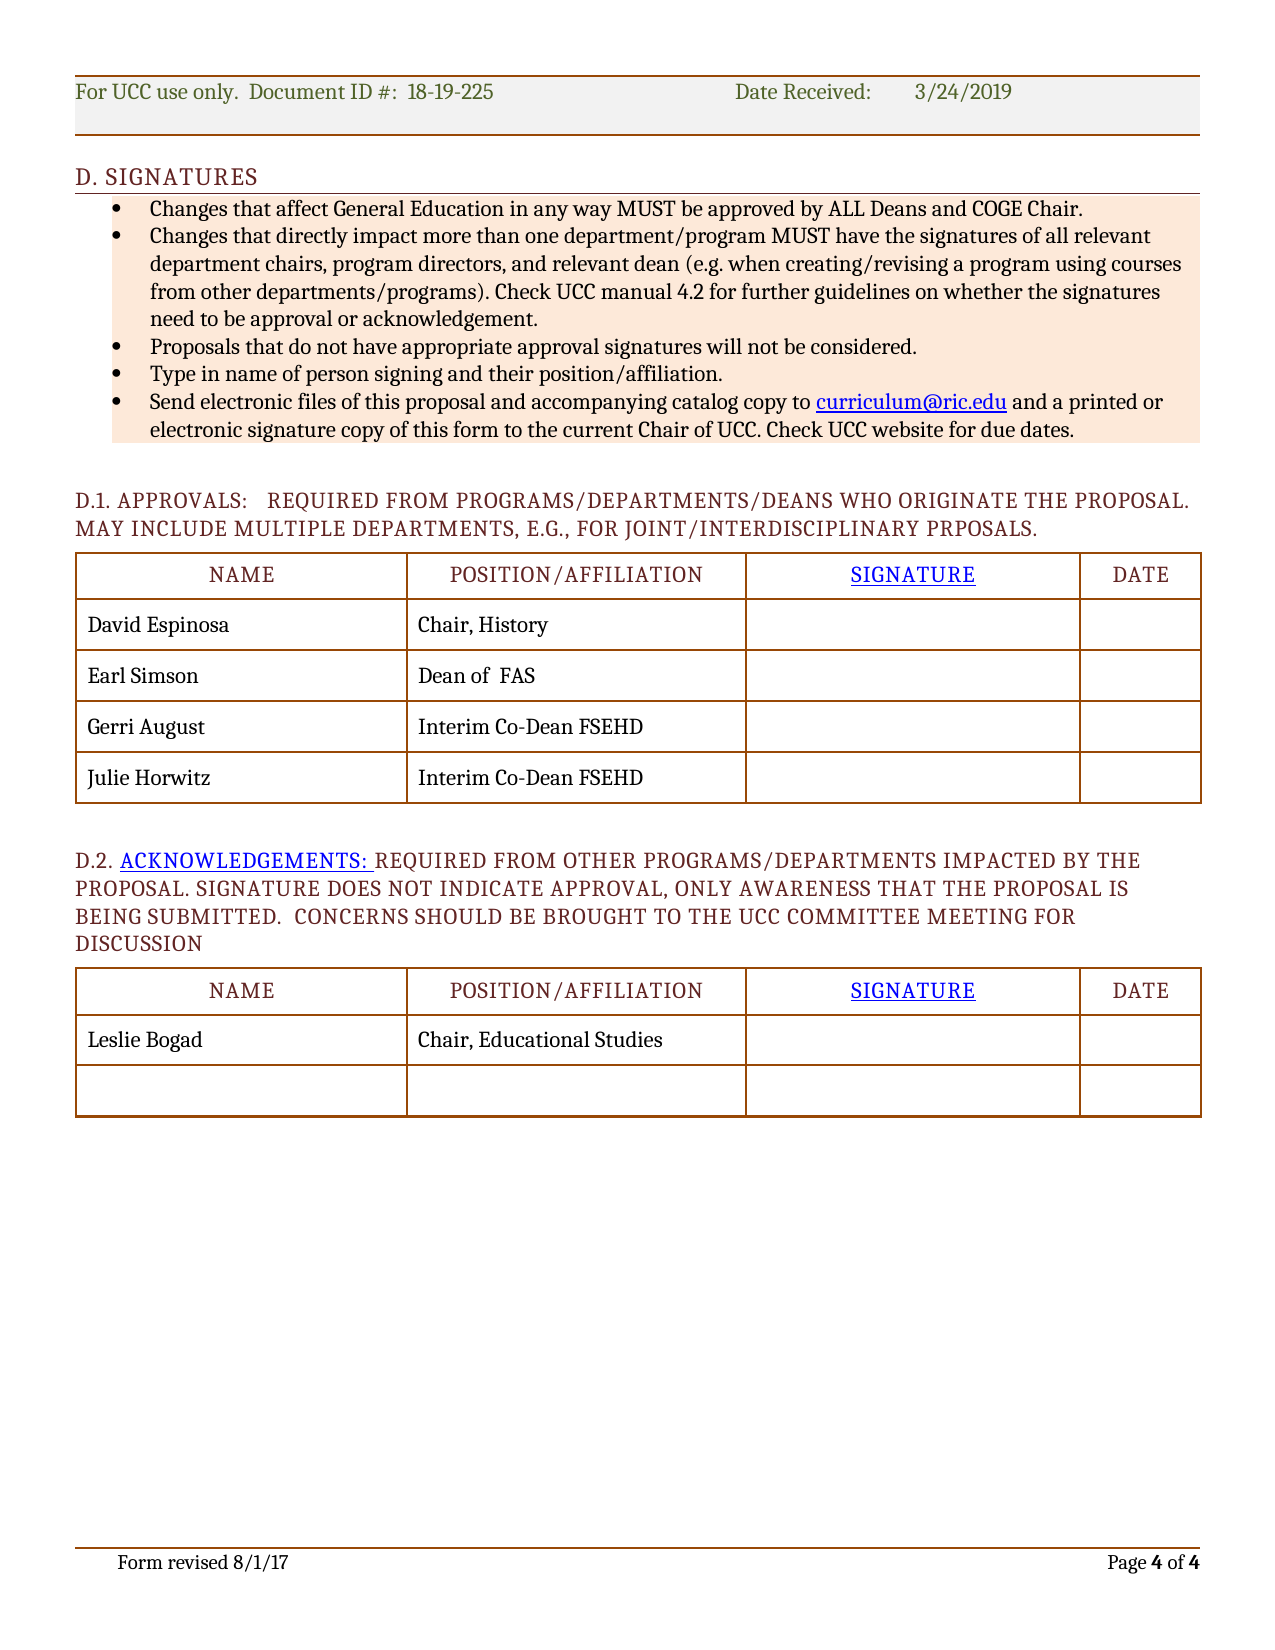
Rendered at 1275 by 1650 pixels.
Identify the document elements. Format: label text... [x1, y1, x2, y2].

table_header Date [1081, 554, 1200, 598]
table_cell Chair, Educational Studies [408, 1016, 745, 1064]
table_cell [1081, 1066, 1200, 1115]
subtitle D.2. Acknowledgements: REQUIRED from OTHER PROGRAMS/DEPARTMENTS IMPACTED BY THE PROPOSAL. SIGNATURE DOES NOT INDICATE APPROVAL, ONLY AWARENESS THAT THE PROPOSAL IS BEING SUBMITTED. CONCERNS SHOULD BE BROUGHT TO THE UCC COMMITTEE MEETING FOR DISCUSSION [75, 848, 1200, 957]
table_cell [408, 1066, 745, 1115]
list Proposals that do not have appropriate approval signatures will not be considered. [112, 334, 1200, 360]
table_cell [1081, 651, 1200, 700]
table_header Position/affiliation [408, 969, 745, 1013]
table_cell [747, 651, 1079, 700]
list Type in name of person signing and their position/affiliation. [112, 361, 1200, 388]
table_cell David Espinosa [77, 600, 406, 649]
table_cell [1081, 600, 1200, 649]
table_header Name [77, 969, 406, 1013]
table_cell Gerri August [77, 702, 406, 751]
table_cell Interim Co-Dean FSEHD [408, 753, 745, 802]
table_cell Interim Co-Dean FSEHD [408, 702, 745, 751]
list Changes that directly impact more than one department/program MUST have the signatures of all relevant department chairs, program directors, and relevant dean (e.g. when creating/revising a program using courses from other departments/programs). Check UCC manual 4.2 for further guidelines on whether the signatures need to be approval or acknowledgement. [112, 223, 1200, 332]
subtitle D.1. Approvals: required from programs/departments/deans who originate the proposal. may include multiple departments, e.g., for joint/interdisciplinary prposals. [75, 488, 1200, 542]
table_cell [747, 1066, 1079, 1115]
subtitle D. Signatures [75, 162, 1200, 193]
table_cell [77, 1066, 406, 1115]
table_cell Chair, History [408, 600, 745, 649]
table_cell Julie Horwitz [77, 753, 406, 802]
table_cell [747, 1016, 1079, 1064]
table_cell [1081, 702, 1200, 751]
table_cell [747, 600, 1079, 649]
table_cell [1081, 1016, 1200, 1064]
table_header Date [1081, 969, 1200, 1013]
list Changes that affect General Education in any way MUST be approved by ALL Deans and COGE Chair. [112, 196, 1200, 222]
table_cell Dean of FAS [408, 651, 745, 700]
table_header Signature [747, 969, 1079, 1013]
table_cell Leslie Bogad [77, 1016, 406, 1064]
table_cell [747, 753, 1079, 802]
table_cell [747, 702, 1079, 751]
table_cell [1081, 753, 1200, 802]
table_cell Earl Simson [77, 651, 406, 700]
table_header Position/affiliation [408, 554, 745, 598]
table_header Name [77, 554, 406, 598]
list Send electronic files of this proposal and accompanying catalog copy to curriculum@ric.edu and a printed or electronic signature copy of this form to the current Chair of UCC. Check UCC website for due dates. [112, 389, 1200, 443]
table_header Signature [747, 554, 1079, 598]
